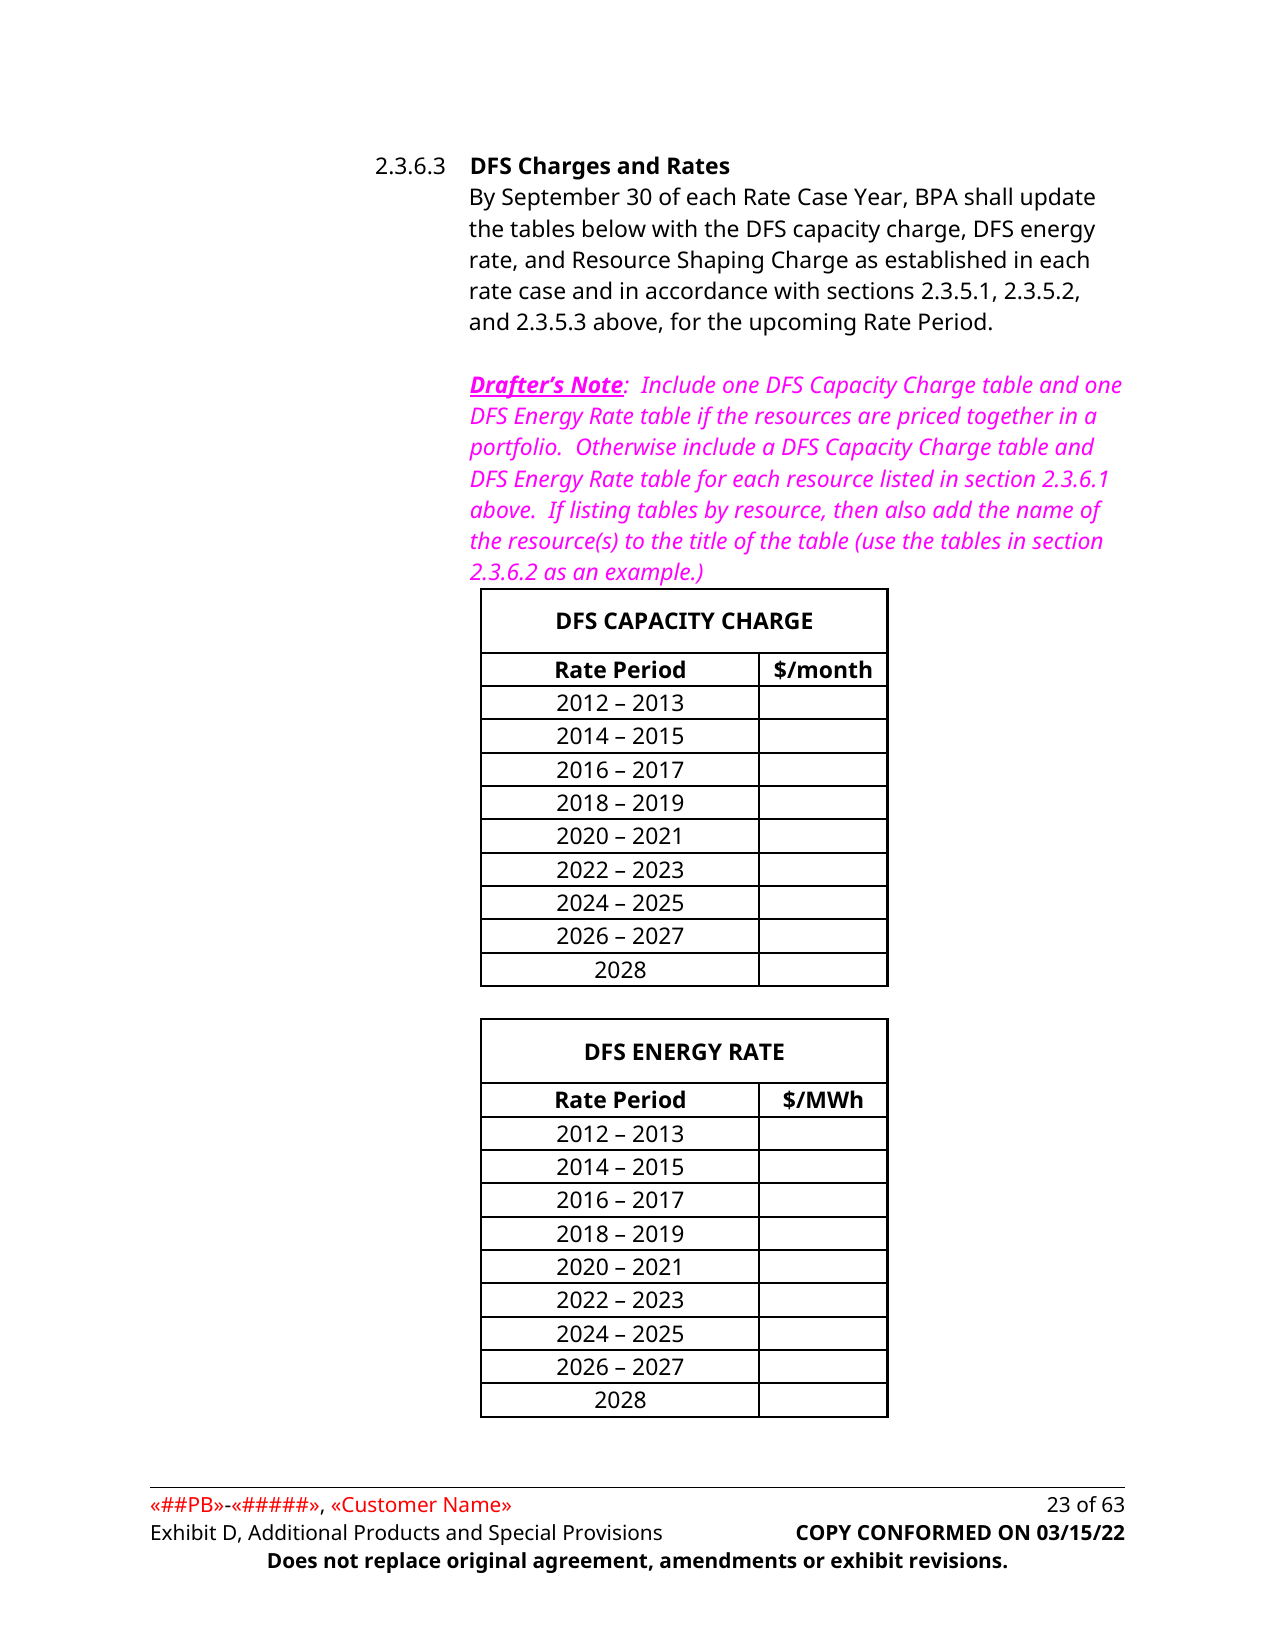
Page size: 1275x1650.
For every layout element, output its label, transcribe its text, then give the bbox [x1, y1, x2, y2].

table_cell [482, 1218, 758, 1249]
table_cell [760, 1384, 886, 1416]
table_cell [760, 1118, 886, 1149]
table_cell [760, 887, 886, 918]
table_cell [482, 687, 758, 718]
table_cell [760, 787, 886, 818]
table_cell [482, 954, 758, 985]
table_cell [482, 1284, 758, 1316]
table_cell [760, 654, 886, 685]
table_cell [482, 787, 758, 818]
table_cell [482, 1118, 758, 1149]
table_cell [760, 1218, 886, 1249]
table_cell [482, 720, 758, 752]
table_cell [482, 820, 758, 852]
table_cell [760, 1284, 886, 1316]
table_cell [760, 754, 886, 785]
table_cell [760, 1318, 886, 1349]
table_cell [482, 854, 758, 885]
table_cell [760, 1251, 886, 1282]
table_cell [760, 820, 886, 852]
text By September 30 of each Rate Case Year, BPA shall update the tables below with the DFS capacity charge, DFS energy rate, and Resource Shaping Charge as established in each rate case and in accordance with sections 2.3.5.1, 2.3.5.2, and 2.3.5.3 above, for the upcoming Rate Period. [469, 181, 1125, 337]
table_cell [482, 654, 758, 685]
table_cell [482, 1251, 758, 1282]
text 2.3.6.3 DFS Charges and Rates [375, 150, 1125, 181]
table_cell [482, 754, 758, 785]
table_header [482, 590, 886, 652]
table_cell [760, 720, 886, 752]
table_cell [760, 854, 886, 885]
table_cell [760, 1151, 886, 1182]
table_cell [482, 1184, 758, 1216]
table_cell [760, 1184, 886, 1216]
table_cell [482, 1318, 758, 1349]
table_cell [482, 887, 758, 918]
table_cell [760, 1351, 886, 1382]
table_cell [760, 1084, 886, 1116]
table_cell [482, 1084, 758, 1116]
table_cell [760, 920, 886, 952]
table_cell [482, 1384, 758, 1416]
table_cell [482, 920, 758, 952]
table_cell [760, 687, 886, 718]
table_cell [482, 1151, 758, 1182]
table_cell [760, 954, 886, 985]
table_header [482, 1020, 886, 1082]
text Drafter’s Note: Include one DFS Capacity Charge table and one DFS Energy Rate table if the resources are priced together in a portfolio. Otherwise include a DFS Capacity Charge table and DFS Energy Rate table for each resource listed in section 2.3.6.1 above. If listing tables by resource, then also add the name of the resource(s) to the title of the table (use the tables in section 2.3.6.2 as an example.) [469, 369, 1125, 587]
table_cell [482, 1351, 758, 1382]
